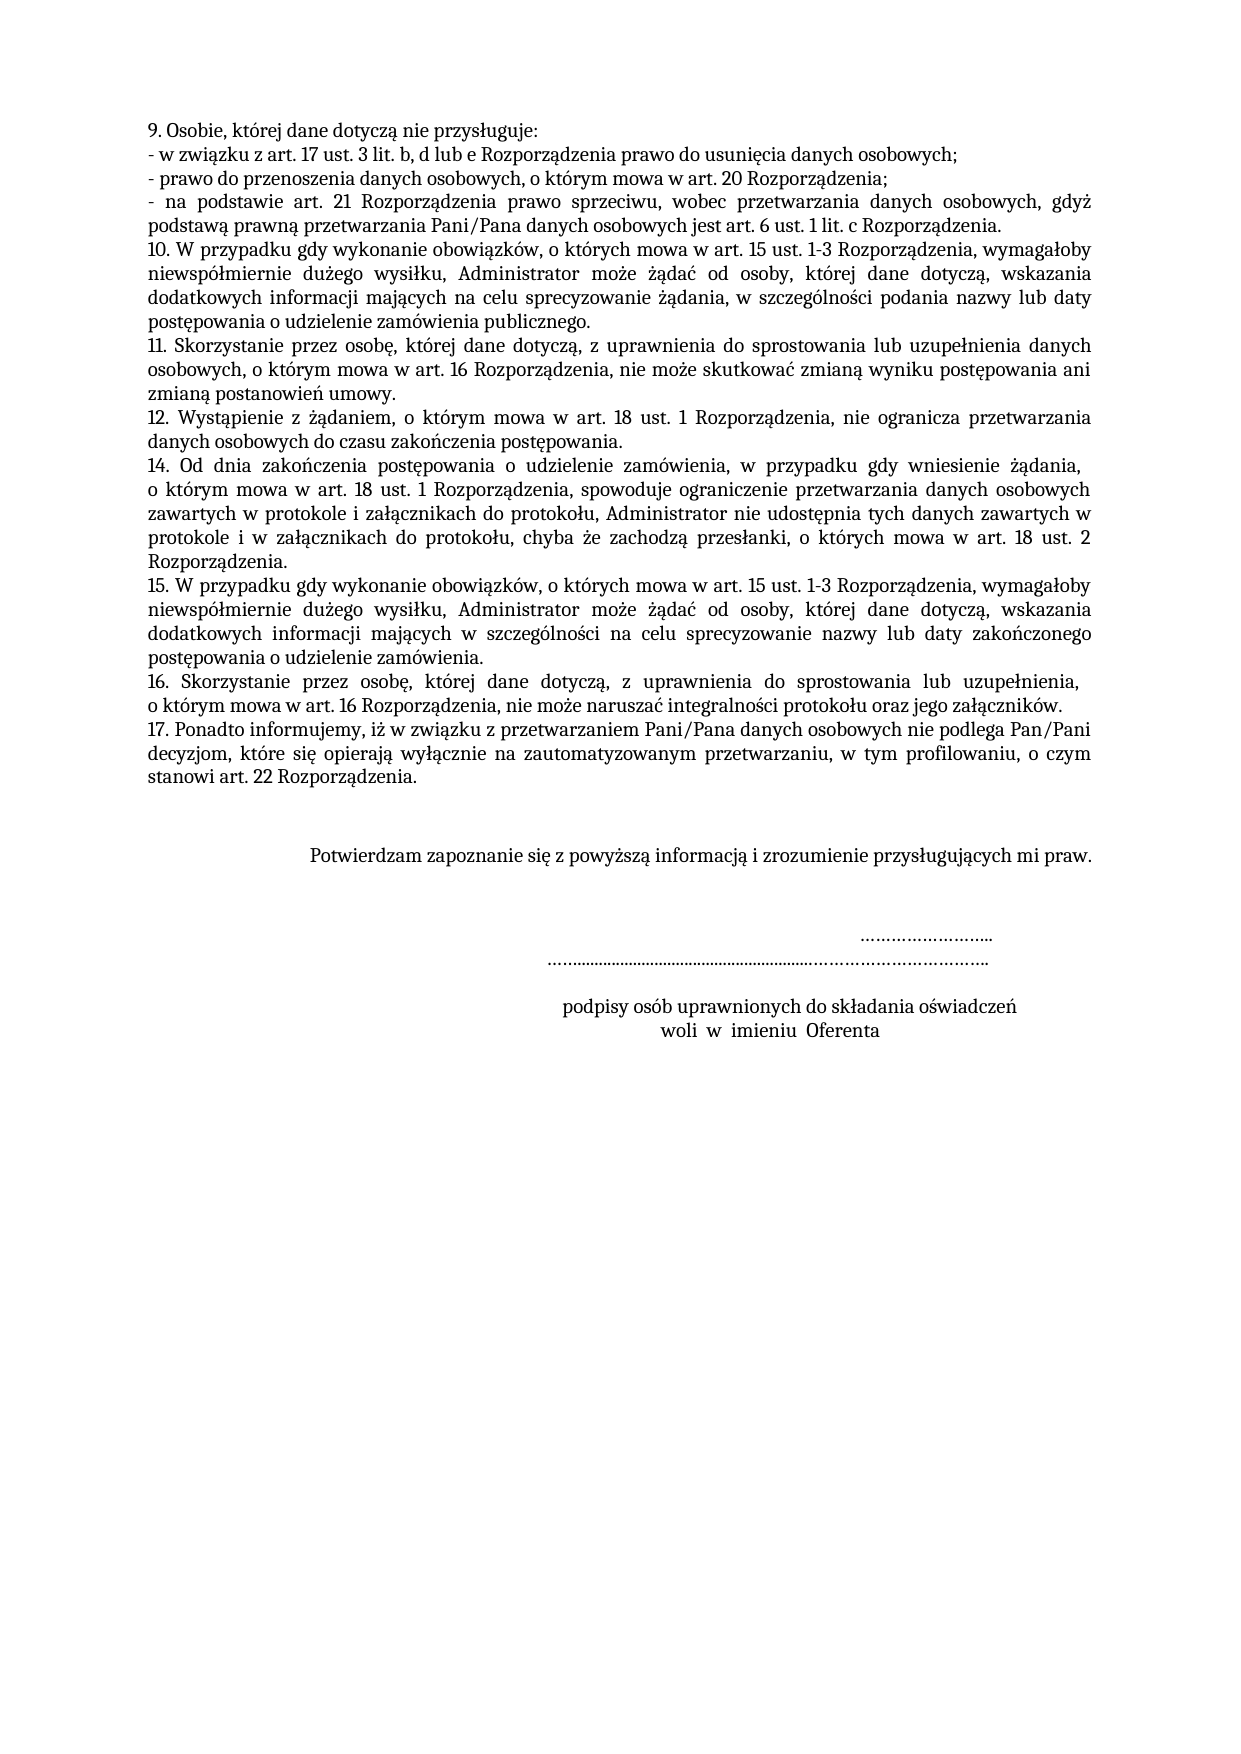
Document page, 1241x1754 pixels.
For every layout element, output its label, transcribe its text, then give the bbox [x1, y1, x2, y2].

text 15. W przypadku gdy wykonanie obowiązków, o których mowa w art. 15 ust. 1-3 Rozporządzenia, wymagałoby niewspółmiernie dużego wysiłku, Administrator może żądać od osoby, której dane dotyczą, wskazania dodatkowych informacji mających w szczególności na celu sprecyzowanie nazwy lub daty zakończonego postępowania o udzielenie zamówienia. [148, 573, 1092, 669]
text - w związku z art. 17 ust. 3 lit. b, d lub e Rozporządzenia prawo do usunięcia danych osobowych; [148, 142, 1092, 166]
text 17. Ponadto informujemy, iż w związku z przetwarzaniem Pani/Pana danych osobowych nie podlega Pan/Pani decyzjom, które się opierają wyłącznie na zautomatyzowanym przetwarzaniu, w tym profilowaniu, o czym stanowi art. 22 Rozporządzenia. [148, 717, 1092, 789]
text 10. W przypadku gdy wykonanie obowiązków, o których mowa w art. 15 ust. 1-3 Rozporządzenia, wymagałoby niewspółmiernie dużego wysiłku, Administrator może żądać od osoby, której dane dotyczą, wskazania dodatkowych informacji mających na celu sprecyzowanie żądania, w szczególności podania nazwy lub daty postępowania o udzielenie zamówienia publicznego. [148, 238, 1092, 334]
text woli w imieniu Oferenta [148, 1019, 1092, 1043]
text Potwierdzam zapoznanie się z powyższą informacją i zrozumienie przysługujących mi praw. [148, 844, 1092, 868]
text podpisy osób uprawnionych do składania oświadczeń [443, 995, 1092, 1019]
text 11. Skorzystanie przez osobę, której dane dotyczą, z uprawnienia do sprostowania lub uzupełnienia danych osobowych, o którym mowa w art. 16 Rozporządzenia, nie może skutkować zmianą wyniku postępowania ani zmianą postanowień umowy. [148, 334, 1092, 406]
text - prawo do przenoszenia danych osobowych, o którym mowa w art. 20 Rozporządzenia; [148, 166, 1092, 190]
text 9. Osobie, której dane dotyczą nie przysługuje: [148, 118, 1092, 142]
text 12. Wystąpienie z żądaniem, o którym mowa w art. 18 ust. 1 Rozporządzenia, nie ogranicza przetwarzania danych osobowych do czasu zakończenia postępowania. [148, 406, 1092, 454]
text ……………………..…….......................................................……………………………. [443, 923, 1092, 971]
text 14. Od dnia zakończenia postępowania o udzielenie zamówienia, w przypadku gdy wniesienie żądania, o którym mowa w art. 18 ust. 1 Rozporządzenia, spowoduje ograniczenie przetwarzania danych osobowych zawartych w protokole i załącznikach do protokołu, Administrator nie udostępnia tych danych zawartych w protokole i w załącznikach do protokołu, chyba że zachodzą przesłanki, o których mowa w art. 18 ust. 2 Rozporządzenia. [148, 454, 1092, 573]
text - na podstawie art. 21 Rozporządzenia prawo sprzeciwu, wobec przetwarzania danych osobowych, gdyż podstawą prawną przetwarzania Pani/Pana danych osobowych jest art. 6 ust. 1 lit. c Rozporządzenia. [148, 190, 1092, 238]
text 16. Skorzystanie przez osobę, której dane dotyczą, z uprawnienia do sprostowania lub uzupełnienia, o którym mowa w art. 16 Rozporządzenia, nie może naruszać integralności protokołu oraz jego załączników. [148, 669, 1092, 717]
